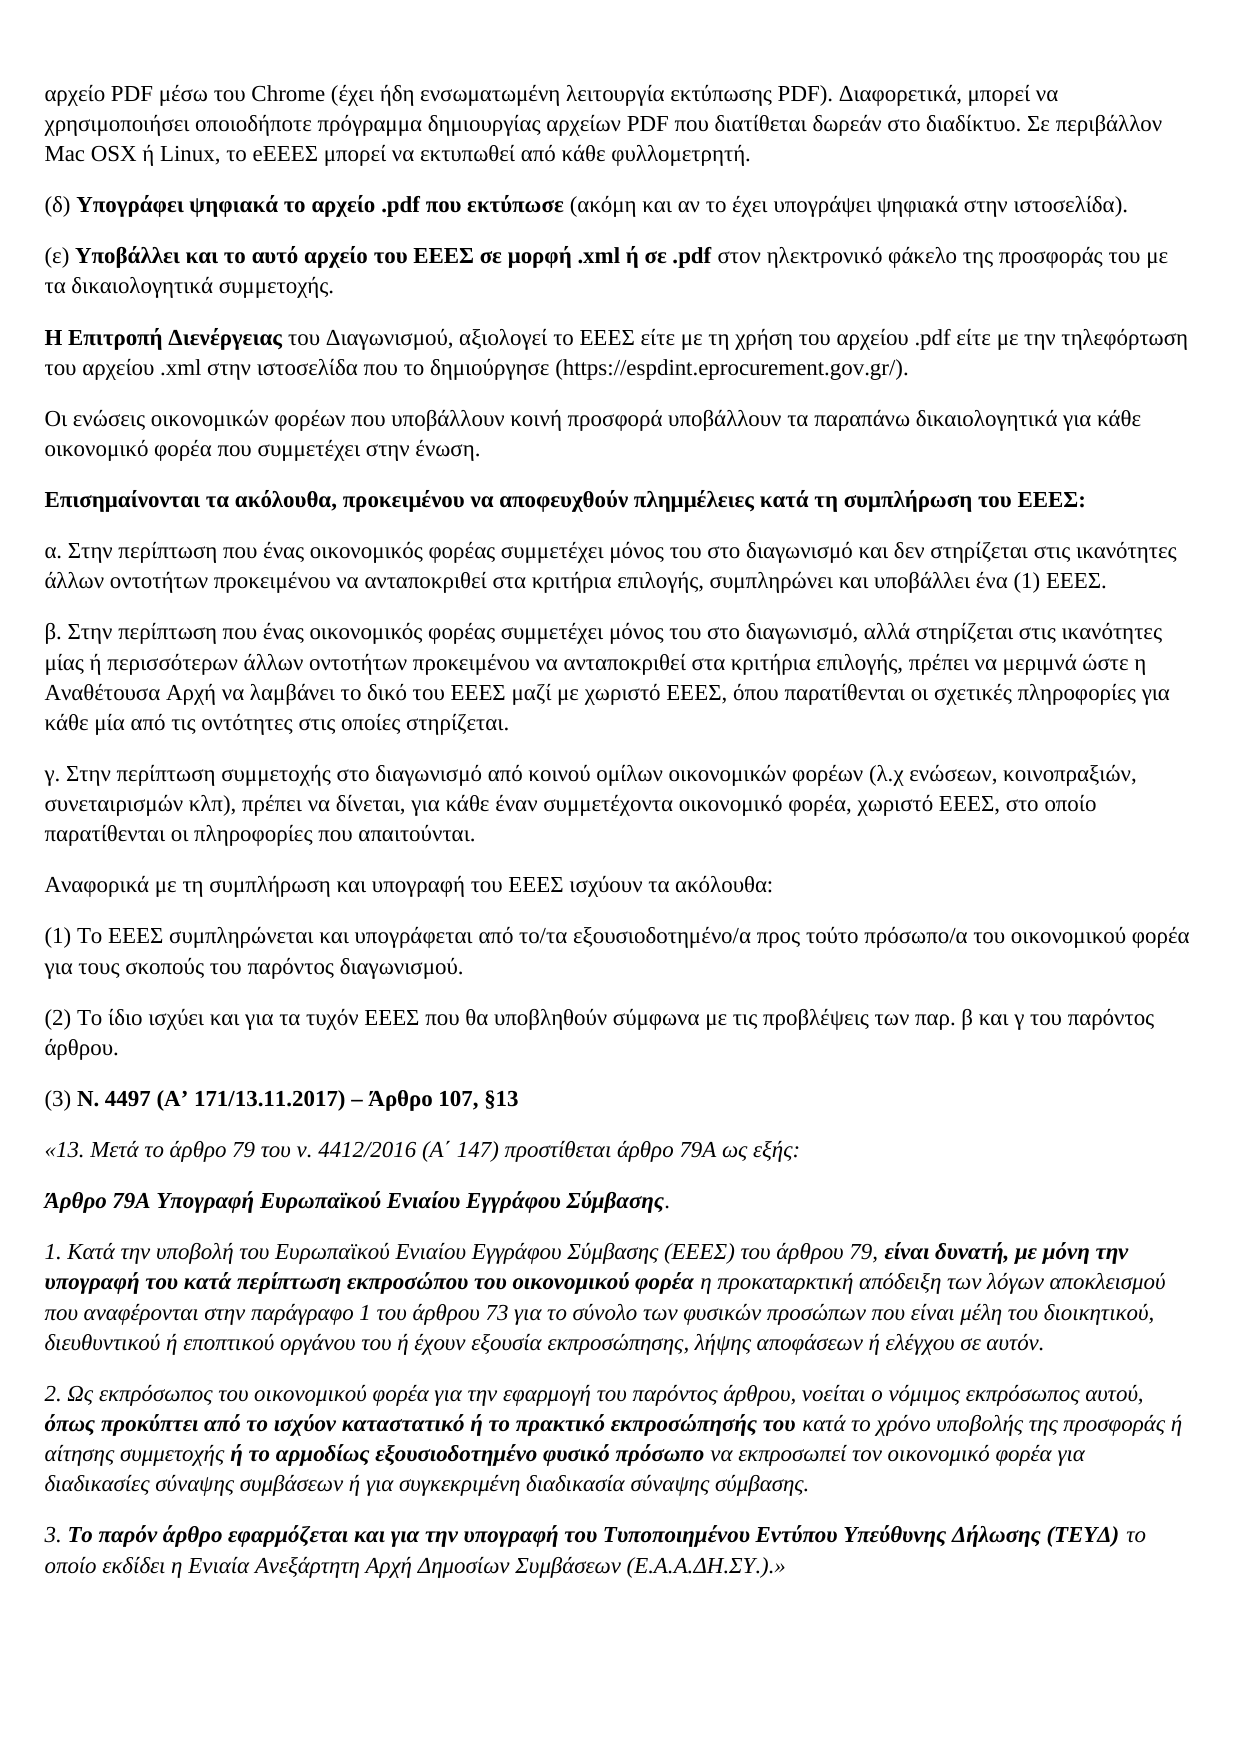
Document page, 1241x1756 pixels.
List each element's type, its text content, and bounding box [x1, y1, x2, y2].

text «13. Μετά το άρθρο 79 του ν. 4412/2016 (Α΄ 147) προστίθεται άρθρο 79Α ως εξής: [44, 1136, 1194, 1162]
text 3. Το παρόν άρθρο εφαρμόζεται και για την υπογραφή του Τυποποιημένου Εντύπου Υπεύθυνης Δήλωσης (ΤΕΥΔ) το οποίο εκδίδει η Ενιαία Ανεξάρτητη Αρχή Δημοσίων Συμβάσεων (Ε.Α.Α.ΔΗ.ΣΥ.).» [44, 1521, 1194, 1578]
text 2. Ως εκπρόσωπος του οικονομικού φορέα για την εφαρμογή του παρόντος άρθρου, νοείται ο νόμιμος εκπρόσωπος αυτού, όπως προκύπτει από το ισχύον καταστατικό ή το πρακτικό εκπροσώπησής του κατά το χρόνο υποβολής της προσφοράς ή αίτησης συμμετοχής ή το αρμοδίως εξουσιοδοτημένο φυσικό πρόσωπο να εκπροσωπεί τον οικονομικό φορέα για διαδικασίες σύναψης συμβάσεων ή για συγκεκριμένη διαδικασία σύναψης σύμβασης. [44, 1380, 1194, 1497]
text (2) Το ίδιο ισχύει και για τα τυχόν ΕΕΕΣ που θα υποβληθούν σύμφωνα με τις προβλέψεις των παρ. β και γ του παρόντος άρθρου. [44, 1004, 1194, 1060]
text (δ) Υπογράφει ψηφιακά το αρχείο .pdf που εκτύπωσε (ακόμη και αν το έχει υπογράψει ψηφιακά στην ιστοσελίδα). [44, 191, 1194, 218]
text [44, 80, 1194, 167]
text Αναφορικά με τη συμπλήρωση και υπογραφή του ΕΕΕΣ ισχύουν τα ακόλουθα: [44, 871, 1194, 898]
text β. Στην περίπτωση που ένας οικονομικός φορέας συμμετέχει μόνος του στο διαγωνισμό, αλλά στηρίζεται στις ικανότητες μίας ή περισσότερων άλλων οντοτήτων προκειμένου να ανταποκριθεί στα κριτήρια επιλογής, πρέπει να μεριμνά ώστε η Αναθέτουσα Αρχή να λαμβάνει το δικό του ΕΕΕΣ μαζί με χωριστό ΕΕΕΣ, όπου παρατίθενται οι σχετικές πληροφορίες για κάθε μία από τις οντότητες στις οποίες στηρίζεται. [44, 618, 1194, 735]
text (1) To ΕΕΕΣ συμπληρώνεται και υπογράφεται από το/τα εξουσιοδοτημένο/α προς τούτο πρόσωπο/α του οικονομικού φορέα για τους σκοπούς του παρόντος διαγωνισμού. [44, 922, 1194, 979]
text Άρθρο 79Α Υπογραφή Ευρωπαϊκού Ενιαίου Εγγράφου Σύμβασης. [44, 1187, 1194, 1213]
text γ. Στην περίπτωση συμμετοχής στο διαγωνισμό από κοινού ομίλων οικονομικών φορέων (λ.χ ενώσεων, κοινοπραξιών, συνεταιρισμών κλπ), πρέπει να δίνεται, για κάθε έναν συμμετέχοντα οικονομικό φορέα, χωριστό ΕΕΕΣ, στο οποίο παρατίθενται οι πληροφορίες που απαιτούνται. [44, 760, 1194, 847]
text (ε) Υποβάλλει και το αυτό αρχείο του ΕΕΕΣ σε μορφή .xml ή σε .pdf στον ηλεκτρονικό φάκελο της προσφοράς του με τα δικαιολογητικά συμμετοχής. [44, 242, 1194, 299]
text 1. Κατά την υποβολή του Ευρωπαϊκού Ενιαίου Εγγράφου Σύμβασης (ΕΕΕΣ) του άρθρου 79, είναι δυνατή, με μόνη την υπογραφή του κατά περίπτωση εκπροσώπου του οικονομικού φορέα η προκαταρκτική απόδειξη των λόγων αποκλεισμού που αναφέρονται στην παράγραφο 1 του άρθρου 73 για το σύνολο των φυσικών προσώπων που είναι μέλη του διοικητικού, διευθυντικού ή εποπτικού οργάνου του ή έχουν εξουσία εκπροσώπησης, λήψης αποφάσεων ή ελέγχου σε αυτόν. [44, 1238, 1194, 1355]
text Επισημαίνονται τα ακόλουθα, προκειμένου να αποφευχθούν πλημμέλειες κατά τη συμπλήρωση του ΕΕΕΣ: [44, 486, 1194, 512]
text Η Επιτροπή Διενέργειας του Διαγωνισμού, αξιολογεί το ΕΕΕΣ είτε με τη χρήση του αρχείου .pdf είτε με την τηλεφόρτωση του αρχείου .xml στην ιστοσελίδα που το δημιούργησε (https://espdint.eprocurement.gov.gr/). [44, 323, 1194, 380]
text (3) Ν. 4497 (Α’ 171/13.11.2017) – Άρθρο 107, §13 [44, 1085, 1194, 1111]
text Οι ενώσεις οικονομικών φορέων που υποβάλλουν κοινή προσφορά υποβάλλουν τα παραπάνω δικαιολογητικά για κάθε οικονομικό φορέα που συμμετέχει στην ένωση. [44, 405, 1194, 461]
text α. Στην περίπτωση που ένας οικονομικός φορέας συμμετέχει μόνος του στο διαγωνισμό και δεν στηρίζεται στις ικανότητες άλλων οντοτήτων προκειμένου να ανταποκριθεί στα κριτήρια επιλογής, συμπληρώνει και υποβάλλει ένα (1) ΕΕΕΣ. [44, 537, 1194, 594]
